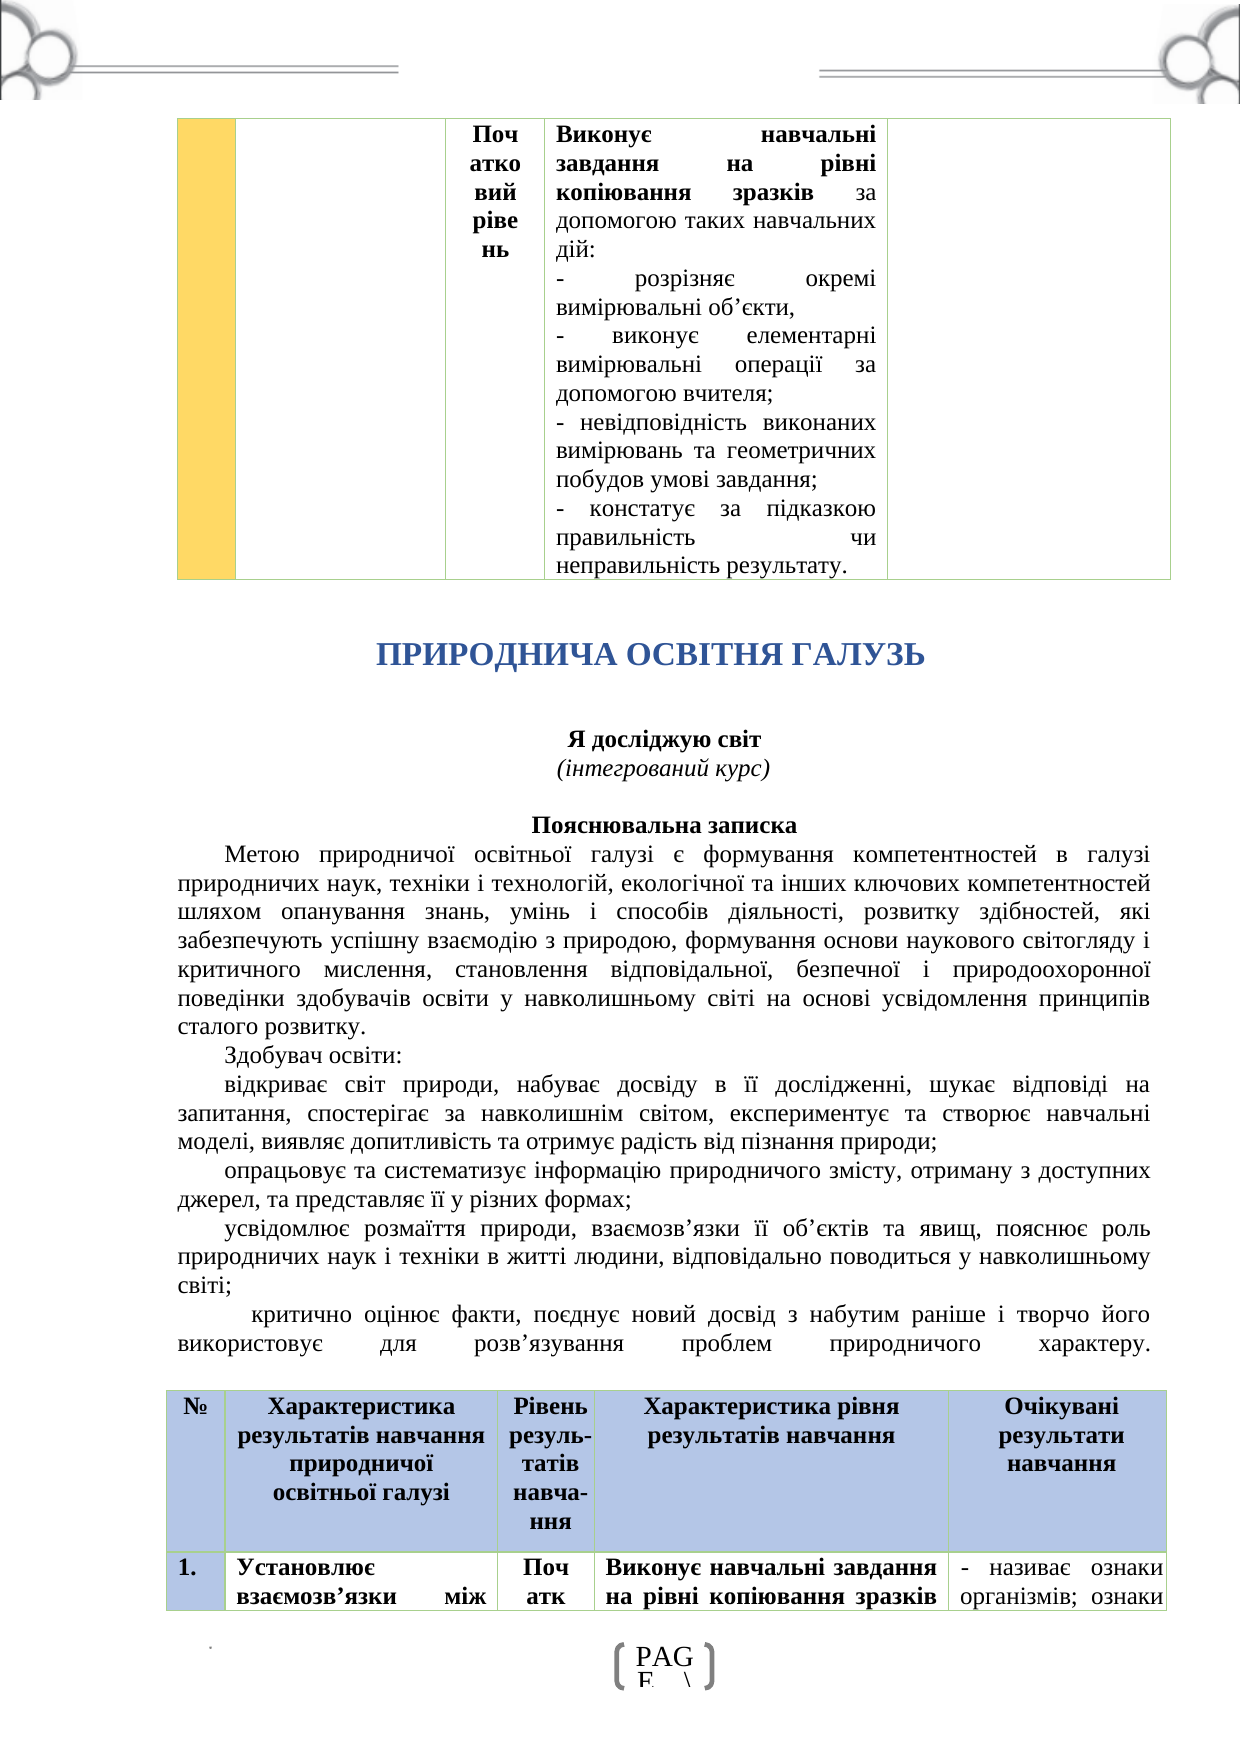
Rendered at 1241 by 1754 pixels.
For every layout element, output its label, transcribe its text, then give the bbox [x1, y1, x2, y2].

table_header Характеристика рівня результатів навчання [595, 1391, 948, 1551]
picture [0, 0, 405, 100]
table_cell Початковий рівень [446, 119, 544, 579]
text (інтегрований курс) [177, 753, 1152, 781]
table_header Рівень резуль-татів навча- ння [498, 1391, 594, 1551]
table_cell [226, 1553, 497, 1610]
table_header Очікувані результати навчання [949, 1391, 1166, 1551]
text Здобувач освіти: [177, 1040, 1152, 1069]
text опрацьовує та систематизує інформацію природничого змісту, отриману з доступних джерел, та представляє її у різних формах; [177, 1155, 1152, 1213]
table_cell 1. [167, 1553, 224, 1610]
text Метою природничої освітньої галузі є формування компетентностей в галузі природничих наук, техніки і технологій, екологічної та інших ключових компетентностей шляхом опанування знань, умінь і способів діяльності, розвитку здібностей, які забезпечують успішну взаємодію з природою, формування основи наукового світогляду і критичного мислення, становлення відповідальної, безпечної і природоохоронної поведінки здобувачів освіти у навколишньому світі на основі усвідомлення принципів сталого розвитку. [177, 839, 1152, 1040]
picture [813, 4, 1240, 104]
table_cell Виконує навчальні завдання на рівні копіювання зразків за допомогою таких навчальних дій: - розрізняє окремі вимірювальні об’єкти, - виконує елементарні вимірювальні операції за допомогою вчителя; - невідповідність виконаних вимірювань та геометричних побудов умові завдання; - констатує за підказкою правильність чи неправильність результату. [545, 119, 887, 579]
table_header Характеристика результатів навчання природничої освітньої галузі [226, 1391, 497, 1551]
text Пояснювальна записка [177, 810, 1152, 839]
text усвідомлює розмаїття природи, взаємозв’язки її об’єктів та явищ, пояснює роль природничих наук і техніки в житті людини, відповідально поводиться у навколишньому світі; [177, 1213, 1152, 1299]
text Я досліджую світ [177, 724, 1152, 753]
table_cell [595, 1553, 948, 1610]
text критично оцінює факти, поєднує новий досвід з набутим раніше і творчо його використовує для розв’язування проблем природничого характеру. [177, 1299, 1152, 1390]
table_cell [949, 1553, 1166, 1610]
text відкриває світ природи, набуває досвіду в її дослідженні, шукає відповіді на запитання, спостерігає за навколишнім світом, експериментує та створює навчальні моделі, виявляє допитливість та отримує радість від пізнання природи; [177, 1069, 1152, 1155]
table_cell Початковий рівень [498, 1553, 594, 1610]
table_header № [167, 1391, 224, 1551]
